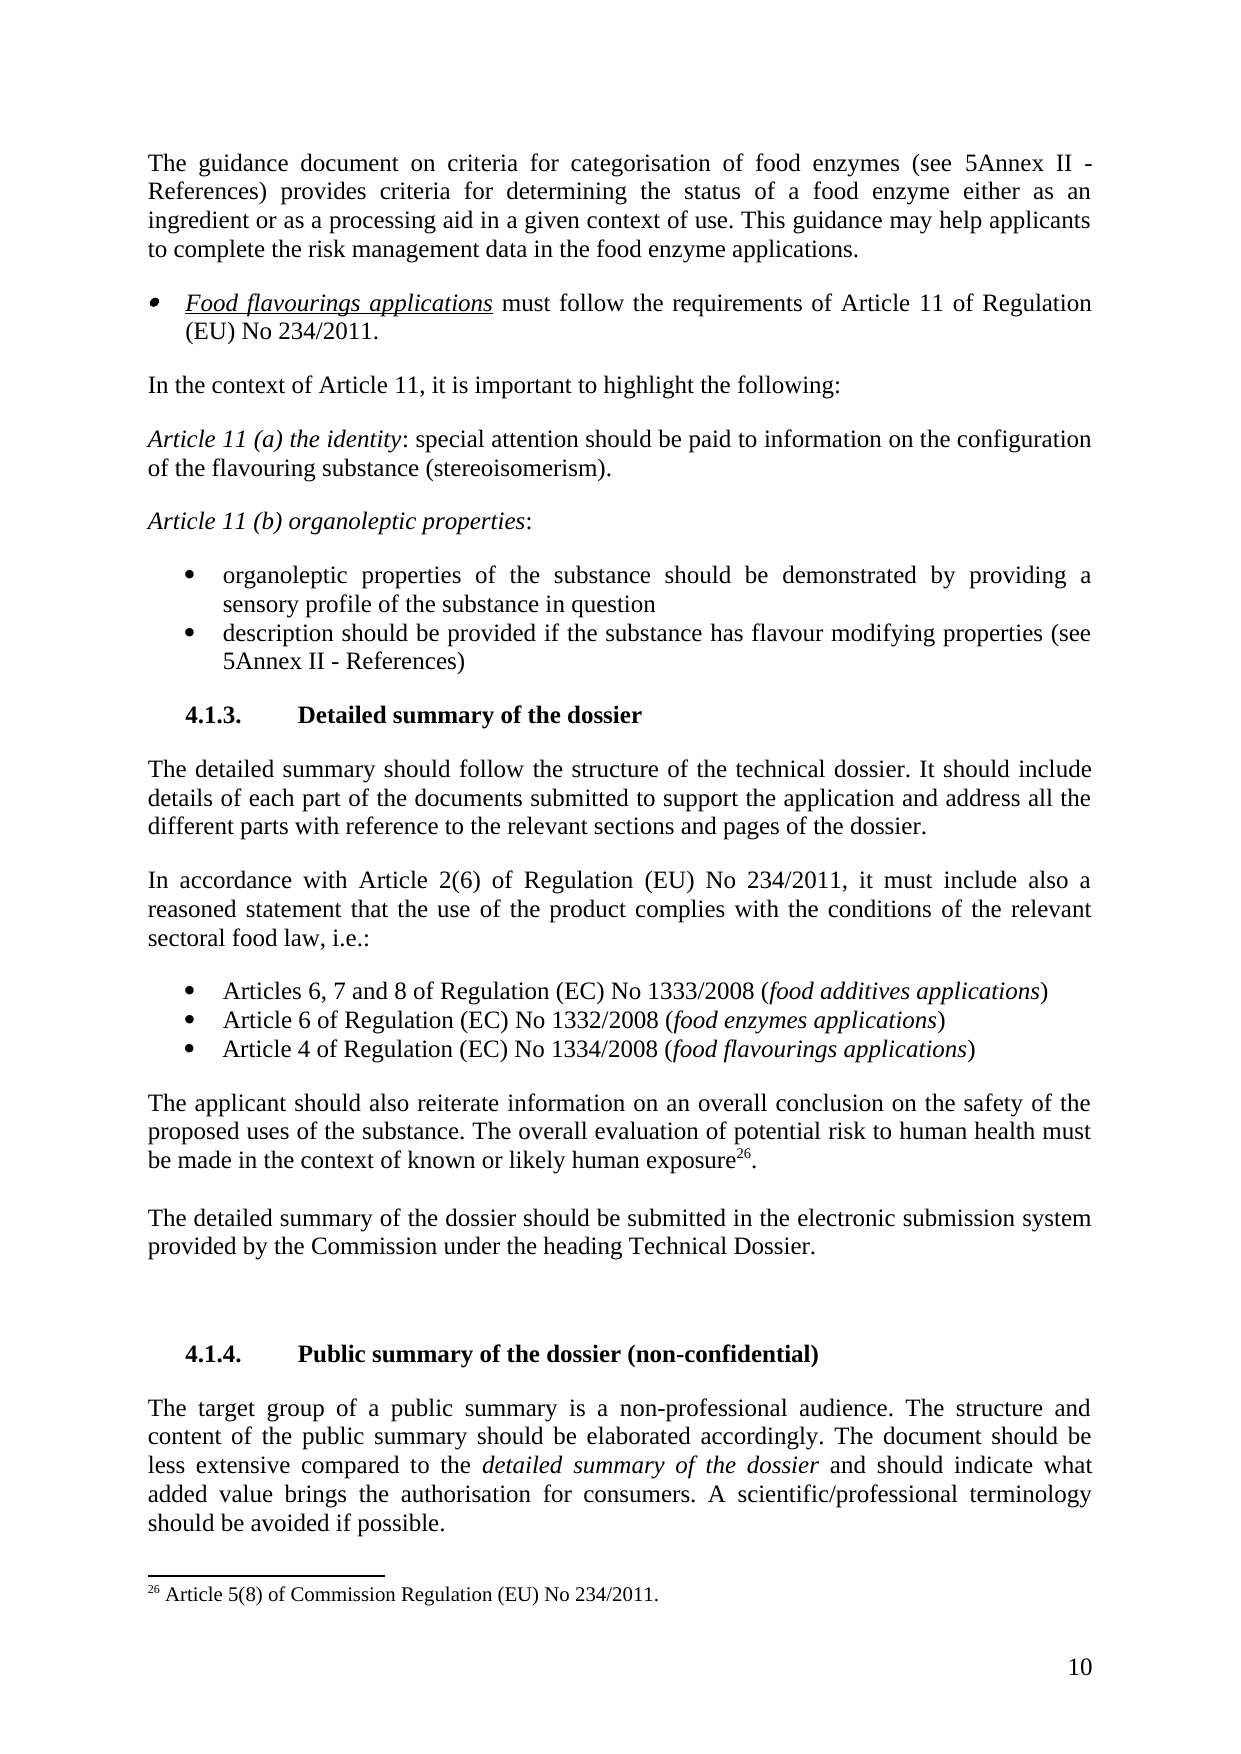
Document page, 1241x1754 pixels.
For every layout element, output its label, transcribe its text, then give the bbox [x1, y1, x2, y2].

text Article 11 (b) organoleptic properties: [148, 506, 1093, 535]
text The target group of a public summary is a non-professional audience. The structure and content of the public summary should be elaborated accordingly. The document should be less extensive compared to the detailed summary of the dossier and should indicate what added value brings the authorisation for consumers. A scientific/professional terminology should be avoided if possible. [148, 1393, 1093, 1536]
text In the context of Article 11, it is important to highlight the following: [148, 370, 1093, 399]
list organoleptic properties of the substance should be demonstrated by providing a sensory profile of the substance in question [185, 560, 1093, 618]
text In accordance with Article 2(6) of Regulation (EU) No 234/2011, it must include also a reasoned statement that the use of the product complies with the conditions of the relevant sectoral food law, i.e.: [148, 865, 1093, 951]
text The guidance document on criteria for categorisation of food enzymes (see Annex II - References) provides criteria for determining the status of a food enzyme either as an ingredient or as a processing aid in a given context of use. This guidance may help applicants to complete the risk management data in the food enzyme applications. [148, 148, 1093, 263]
list Food flavourings applications must follow the requirements of Article 11 of Regulation (EU) No 234/2011. [148, 288, 1093, 345]
subtitle Public summary of the dossier (non-confidential) [185, 1339, 1093, 1368]
list Articles 6, 7 and 8 of Regulation (EC) No 1333/2008 (food additives applications) [185, 976, 1093, 1005]
text The detailed summary of the dossier should be submitted in the electronic submission system provided by the Commission under the heading Technical Dossier. [148, 1203, 1093, 1260]
list Article 4 of Regulation (EC) No 1334/2008 (food flavourings applications) [185, 1034, 1093, 1063]
text Article 11 (a) the identity: special attention should be paid to information on the configuration of the flavouring substance (stereoisomerism). [148, 424, 1093, 481]
list Article 6 of Regulation (EC) No 1332/2008 (food enzymes applications) [185, 1005, 1093, 1034]
text The detailed summary should follow the structure of the technical dossier. It should include details of each part of the documents submitted to support the application and address all the different parts with reference to the relevant sections and pages of the dossier. [148, 754, 1093, 840]
list description should be provided if the substance has flavour modifying properties (see Annex II - References) [185, 618, 1093, 675]
text The applicant should also reiterate information on an overall conclusion on the safety of the proposed uses of the substance. The overall evaluation of potential risk to human health must be made in the context of known or likely human exposure. [148, 1088, 1093, 1174]
subtitle Detailed summary of the dossier [185, 700, 1093, 729]
